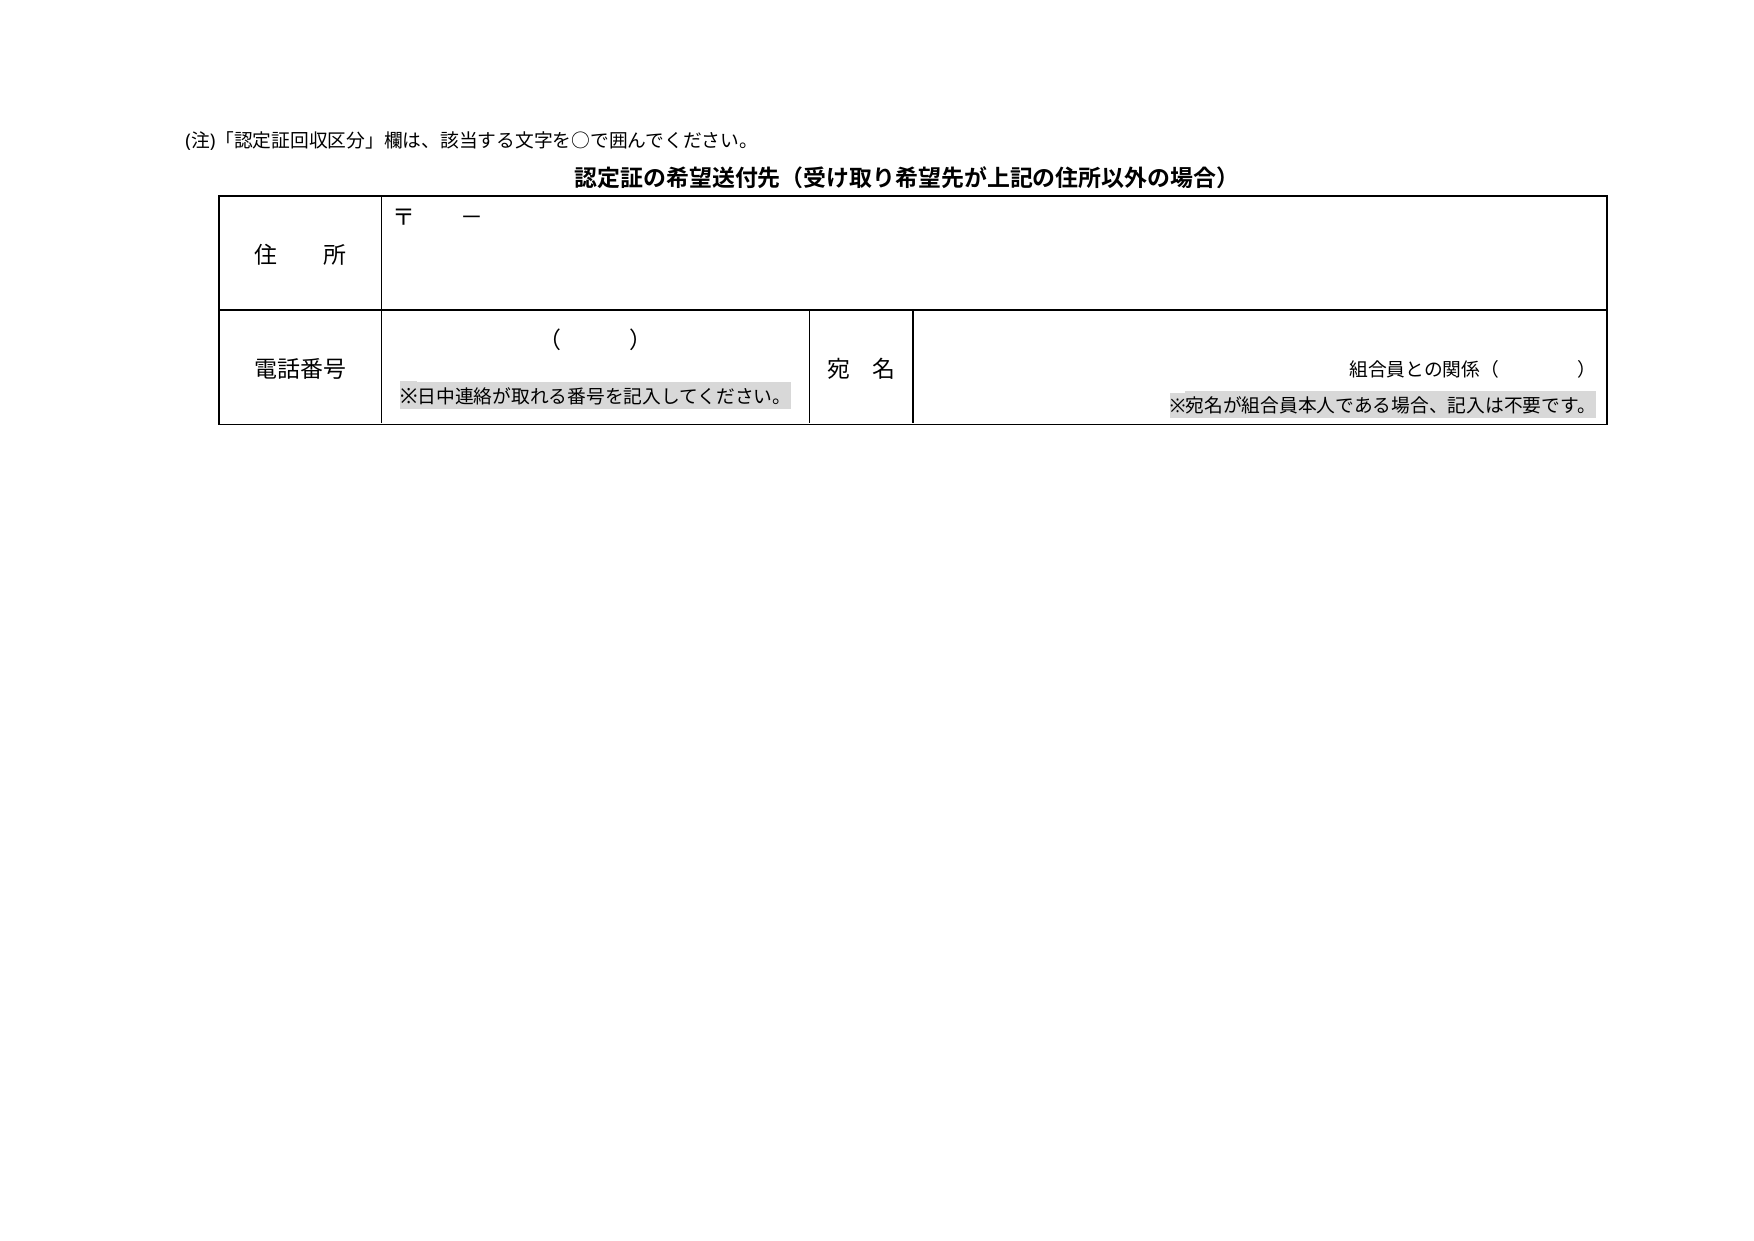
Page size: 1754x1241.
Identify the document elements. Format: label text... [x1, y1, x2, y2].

text (注)「認定証回収区分」欄は、該当する文字を○で囲んでください。 [148, 120, 1665, 158]
table_cell 電話番号 [220, 311, 381, 423]
text 認定証の希望送付先（受け取り希望先が上記の住所以外の場合） [148, 158, 1665, 195]
table_cell 組合員との関係（ ） ※宛名が組合員本人である場合、記入は不要です。 [914, 311, 1606, 423]
table_cell （ ） ※日中連絡が取れる番号を記入してください。 [382, 311, 809, 423]
table_header 〒 － [382, 197, 1606, 309]
table_cell 宛 名 [810, 311, 912, 423]
table_header 住 所 [220, 197, 381, 309]
